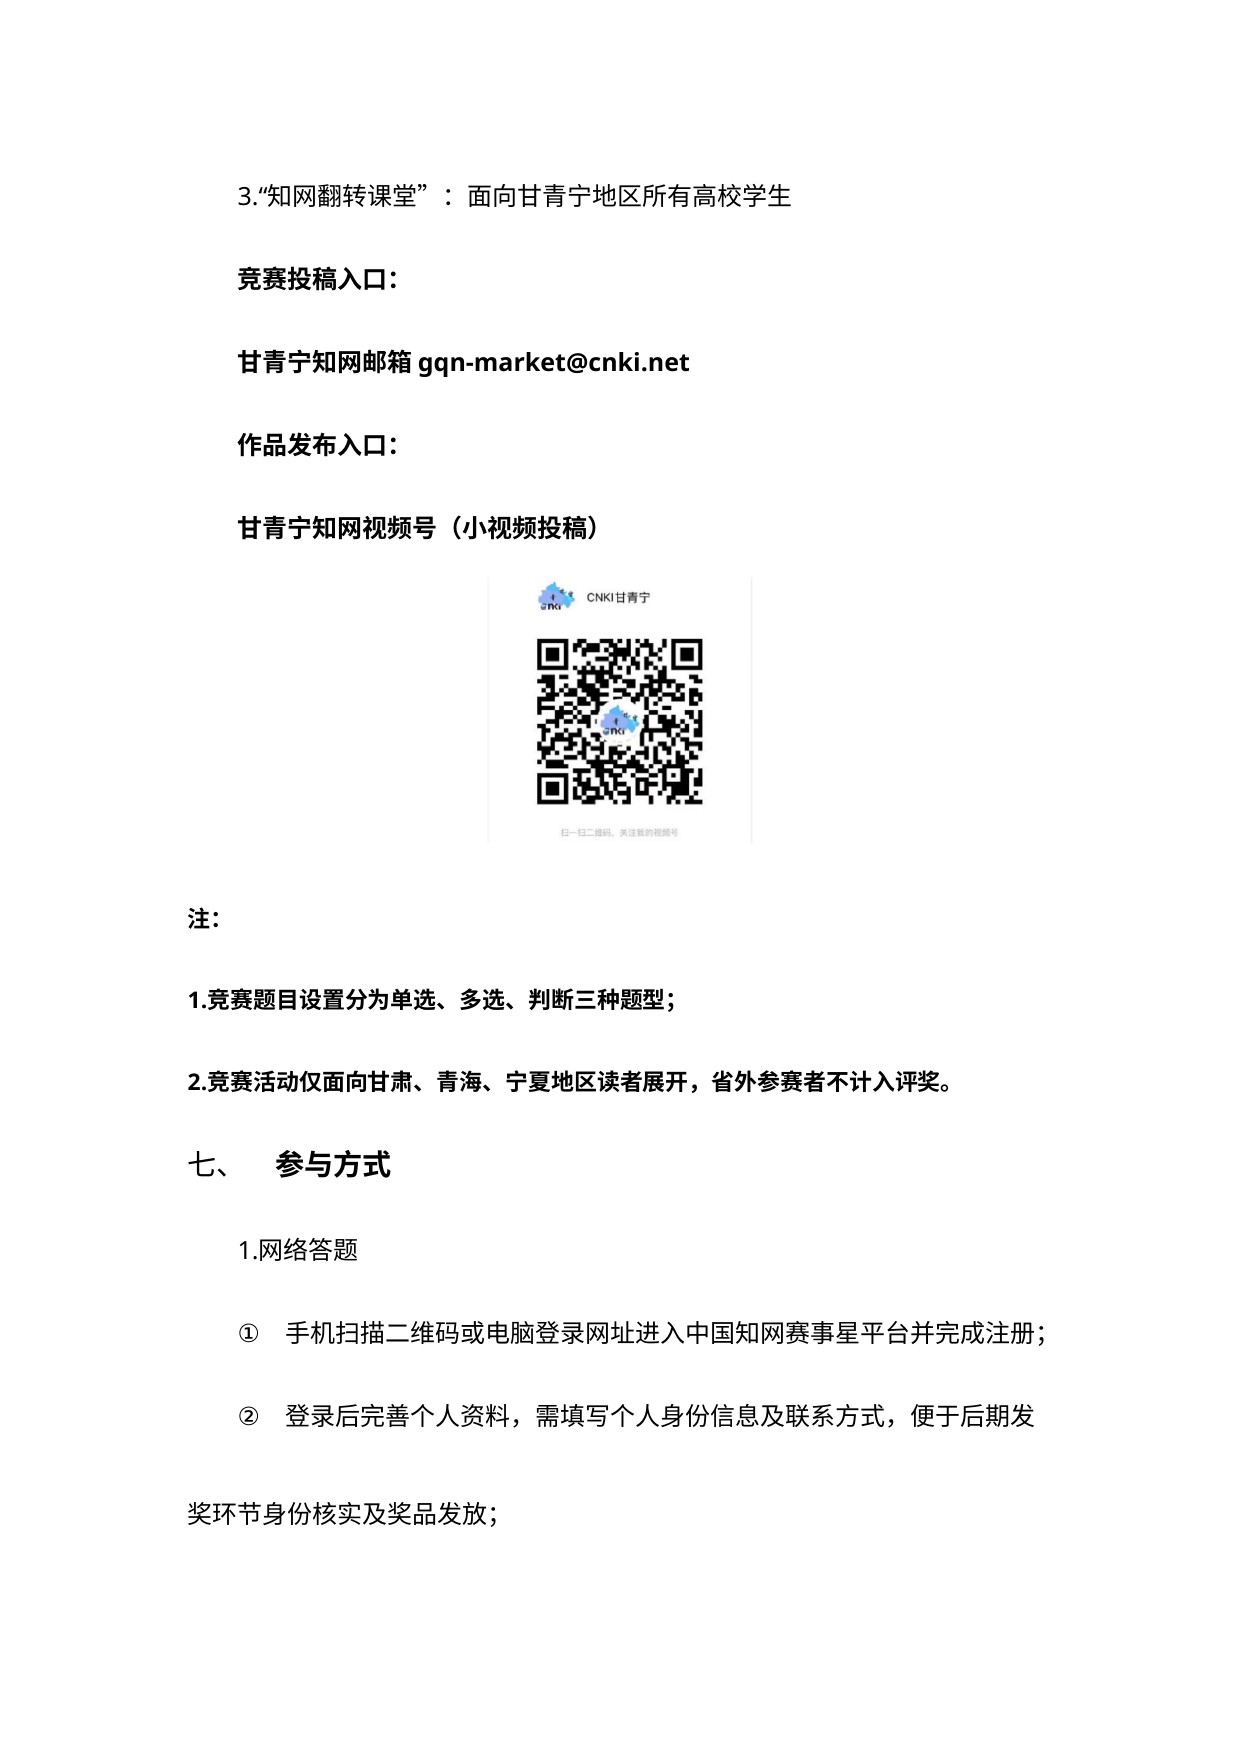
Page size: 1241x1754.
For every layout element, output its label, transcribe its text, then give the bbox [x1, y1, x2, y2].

picture [487, 577, 753, 843]
text 作品发布入口： [187, 411, 1053, 476]
list 参与方式 [187, 1130, 1053, 1195]
text 3.“知网翻转课堂”：面向甘青宁地区所有高校学生 [187, 162, 1053, 227]
text 甘青宁知网视频号（小视频投稿） [187, 494, 1053, 559]
text ② 登录后完善个人资料，需填写个人身份信息及联系方式，便于后期发奖环节身份核实及奖品发放； [187, 1382, 1053, 1545]
text 注： [187, 885, 1053, 950]
text 1.竞赛题目设置分为单选、多选、判断三种题型； [187, 967, 1053, 1032]
text 2.竞赛活动仅面向甘肃、青海、宁夏地区读者展开，省外参赛者不计入评奖。 [187, 1048, 1053, 1113]
text 竞赛投稿入口： [187, 245, 1053, 310]
text 1.网络答题 [187, 1216, 1053, 1281]
text 甘青宁知网邮箱gqn-market@cnki.net [187, 328, 1053, 393]
text ① 手机扫描二维码或电脑登录网址进入中国知网赛事星平台并完成注册； [187, 1299, 1053, 1364]
